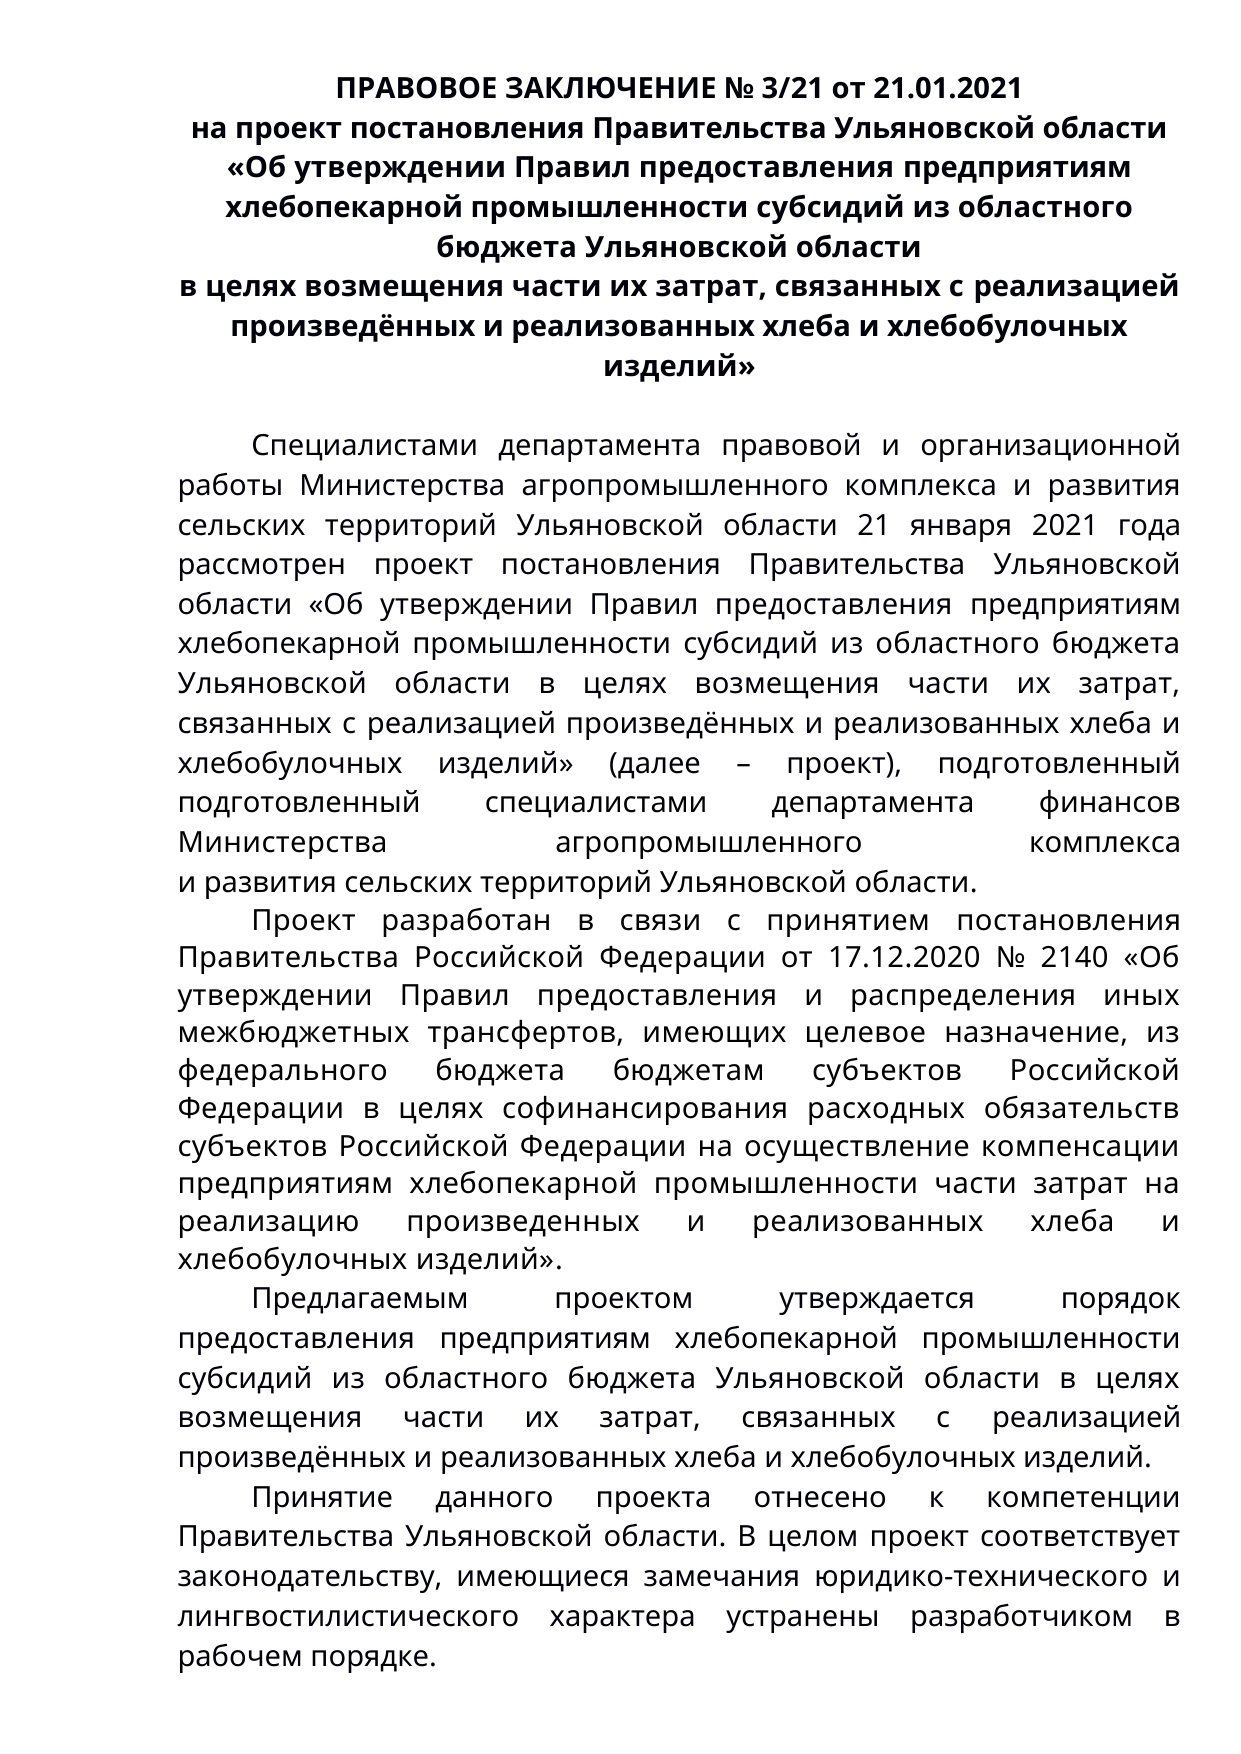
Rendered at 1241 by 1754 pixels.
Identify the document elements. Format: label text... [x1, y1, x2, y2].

text Принятие данного проекта отнесено к компетенции Правительства Ульяновской области. В целом проект соответствует законодательству, имеющиеся замечания юридико-технического и лингвостилистического характера устранены разработчиком в рабочем порядке. [177, 1476, 1181, 1674]
text ПРАВОВОЕ ЗАКЛЮЧЕНИЕ № 3/21 от 21.01.2021 [177, 67, 1181, 107]
text в целях возмещения части их затрат, связанных с реализацией произведённых и реализованных хлеба и хлебобулочных изделий» [177, 266, 1181, 385]
text на проект постановления Правительства Ульяновской области «Об утверждении Правил предоставления предприятиям хлебопекарной промышленности субсидий из областного бюджета Ульяновской области [177, 107, 1181, 266]
text Предлагаемым проектом утверждается порядок предоставления предприятиям хлебопекарной промышленности субсидий из областного бюджета Ульяновской области в целях возмещения части их затрат, связанных с реализацией произведённых и реализованных хлеба и хлебобулочных изделий. [177, 1278, 1181, 1476]
text Проект разработан в связи с принятием постановления Правительства Российской Федерации от 17.12.2020 № 2140 «Об утверждении Правил предоставления и распределения иных межбюджетных трансфертов, имеющих целевое назначение, из федерального бюджета бюджетам субъектов Российской Федерации в целях софинансирования расходных обязательств субъектов Российской Федерации на осуществление компенсации предприятиям хлебопекарной промышленности части затрат на реализацию произведенных и реализованных хлеба и хлебобулочных изделий». [177, 901, 1181, 1278]
text Специалистами департамента правовой и организационной работы Министерства агропромышленного комплекса и развития сельских территорий Ульяновской области 21 января 2021 года рассмотрен проект постановления Правительства Ульяновской области «Об утверждении Правил предоставления предприятиям хлебопекарной промышленности субсидий из областного бюджета Ульяновской области в целях возмещения части их затрат, связанных с реализацией произведённых и реализованных хлеба и хлебобулочных изделий» (далее – проект), подготовленный подготовленный специалистами департамента финансов Министерства агропромышленного комплекса и развития сельских территорий Ульяновской области. [177, 424, 1181, 901]
